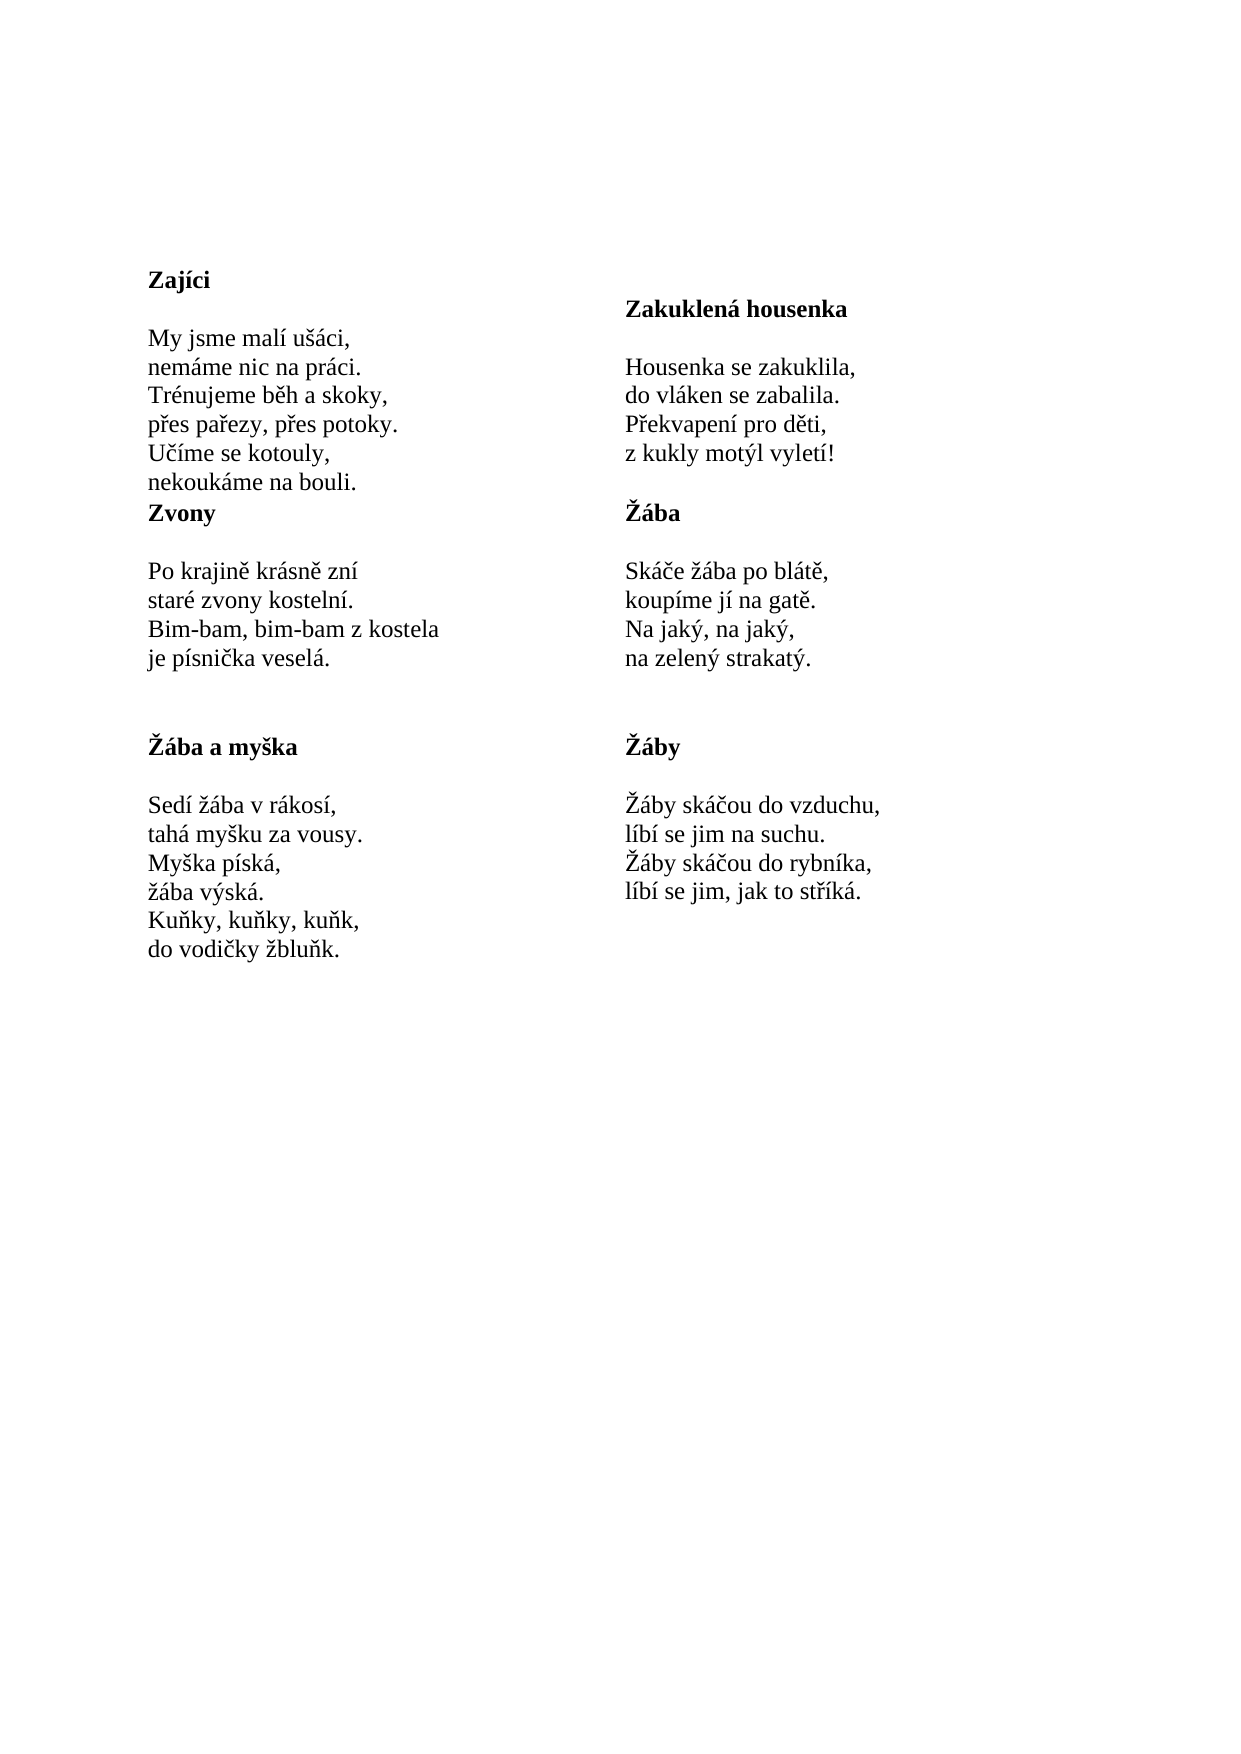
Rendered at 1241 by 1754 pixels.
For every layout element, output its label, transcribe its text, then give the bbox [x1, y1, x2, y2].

table_cell Žáby Žáby skáčou do vzduchu, líbí se jim na suchu. Žáby skáčou do rybníka, líbí se jim, jak to stříká. [623, 673, 1100, 964]
table_cell Zvony Po krajině krásně zní staré zvony kostelní. Bim-bam, bim-bam z kostela je písnička veselá. [146, 497, 623, 673]
table_cell Zakuklená housenka Housenka se zakuklila, do vláken se zabalila. Překvapení pro děti, z kukly motýl vyletí! [623, 148, 1100, 497]
table_cell Žába Skáče žába po blátě, koupíme jí na gatě. Na jaký, na jaký, na zelený strakatý. [623, 497, 1100, 673]
table_cell Žába a myška Sedí žába v rákosí, tahá myšku za vousy. Myška píská, žába výská. Kuňky, kuňky, kuňk, do vodičky žbluňk. [146, 673, 623, 964]
table_cell Zajíci My jsme malí ušáci, nemáme nic na práci. Trénujeme běh a skoky, přes pařezy, přes potoky. Učíme se kotouly, nekoukáme na bouli. [146, 148, 623, 497]
